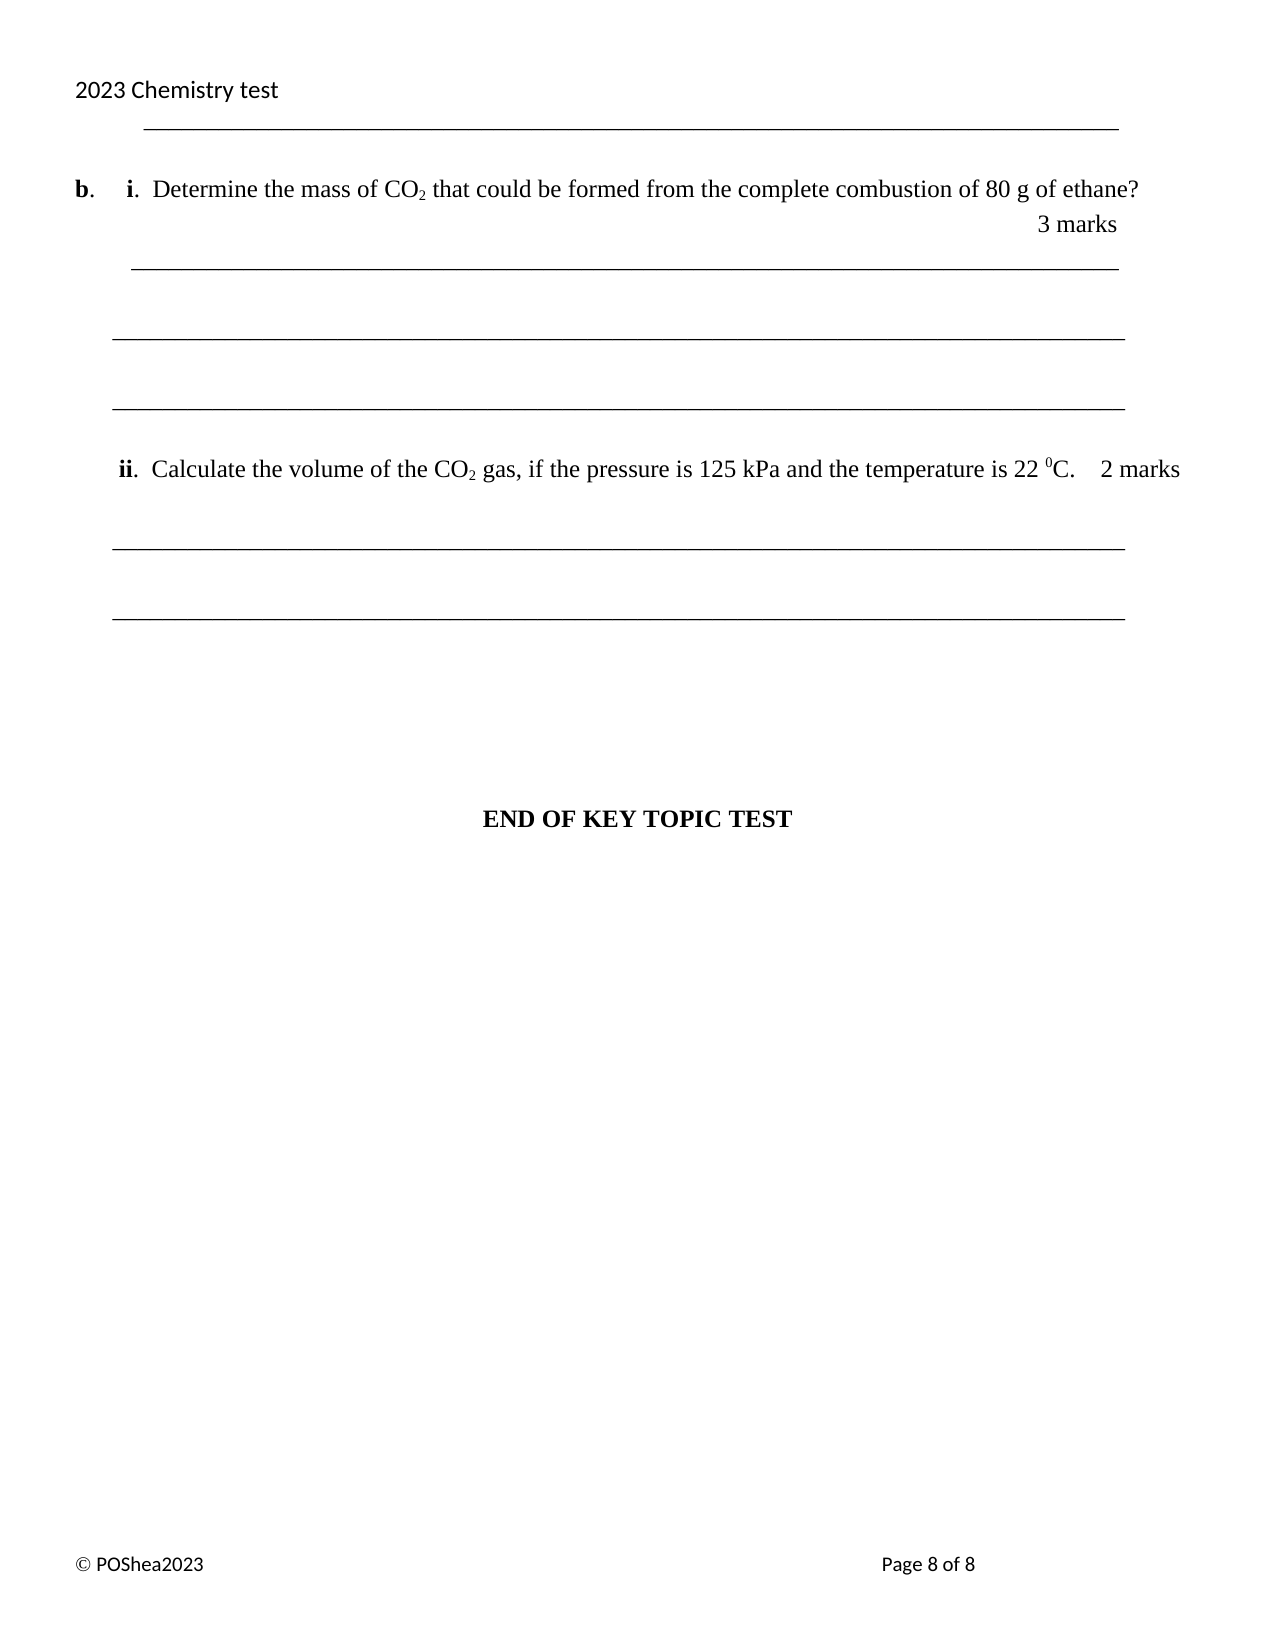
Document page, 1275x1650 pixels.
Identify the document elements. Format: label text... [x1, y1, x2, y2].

text ______________________________________________________________________________ [75, 104, 1200, 133]
text _________________________________________________________________________________ [75, 594, 1200, 623]
text _________________________________________________________________________________ [75, 524, 1200, 553]
text _________________________________________________________________________________ [75, 384, 1200, 413]
text _________________________________________________________________________________ [75, 314, 1200, 343]
text 3 marks [75, 209, 1200, 238]
text _______________________________________________________________________________ [75, 244, 1200, 273]
text ii. Calculate the volume of the CO2 gas, if the pressure is 125 kPa and the temperature is 22 0C. 2 marks [75, 454, 1200, 483]
text b. i. Determine the mass of CO2 that could be formed from the complete combustion of 80 g of ethane? [75, 174, 1200, 203]
text END OF KEY TOPIC TEST [75, 804, 1200, 833]
